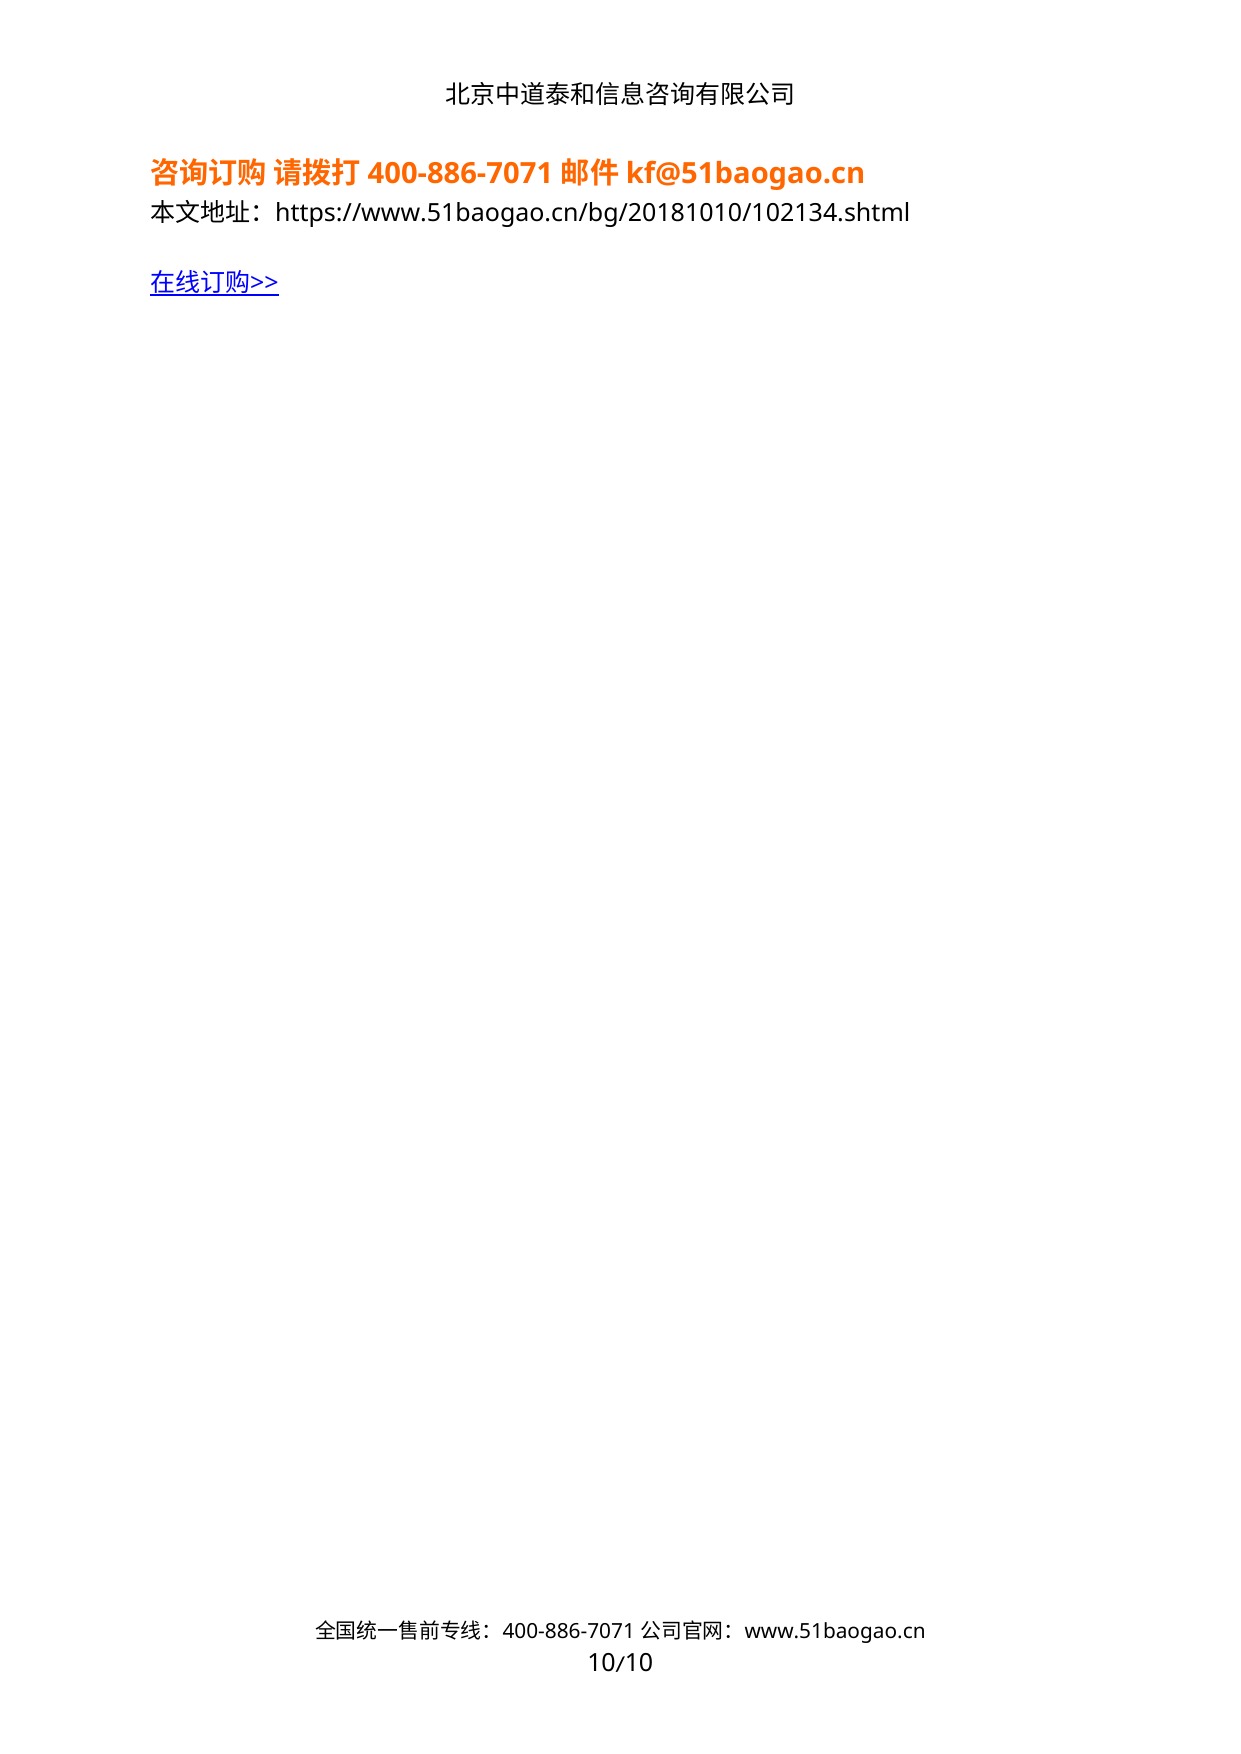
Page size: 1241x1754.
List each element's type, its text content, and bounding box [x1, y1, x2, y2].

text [150, 150, 1090, 229]
text 在线订购>> [150, 229, 1090, 299]
